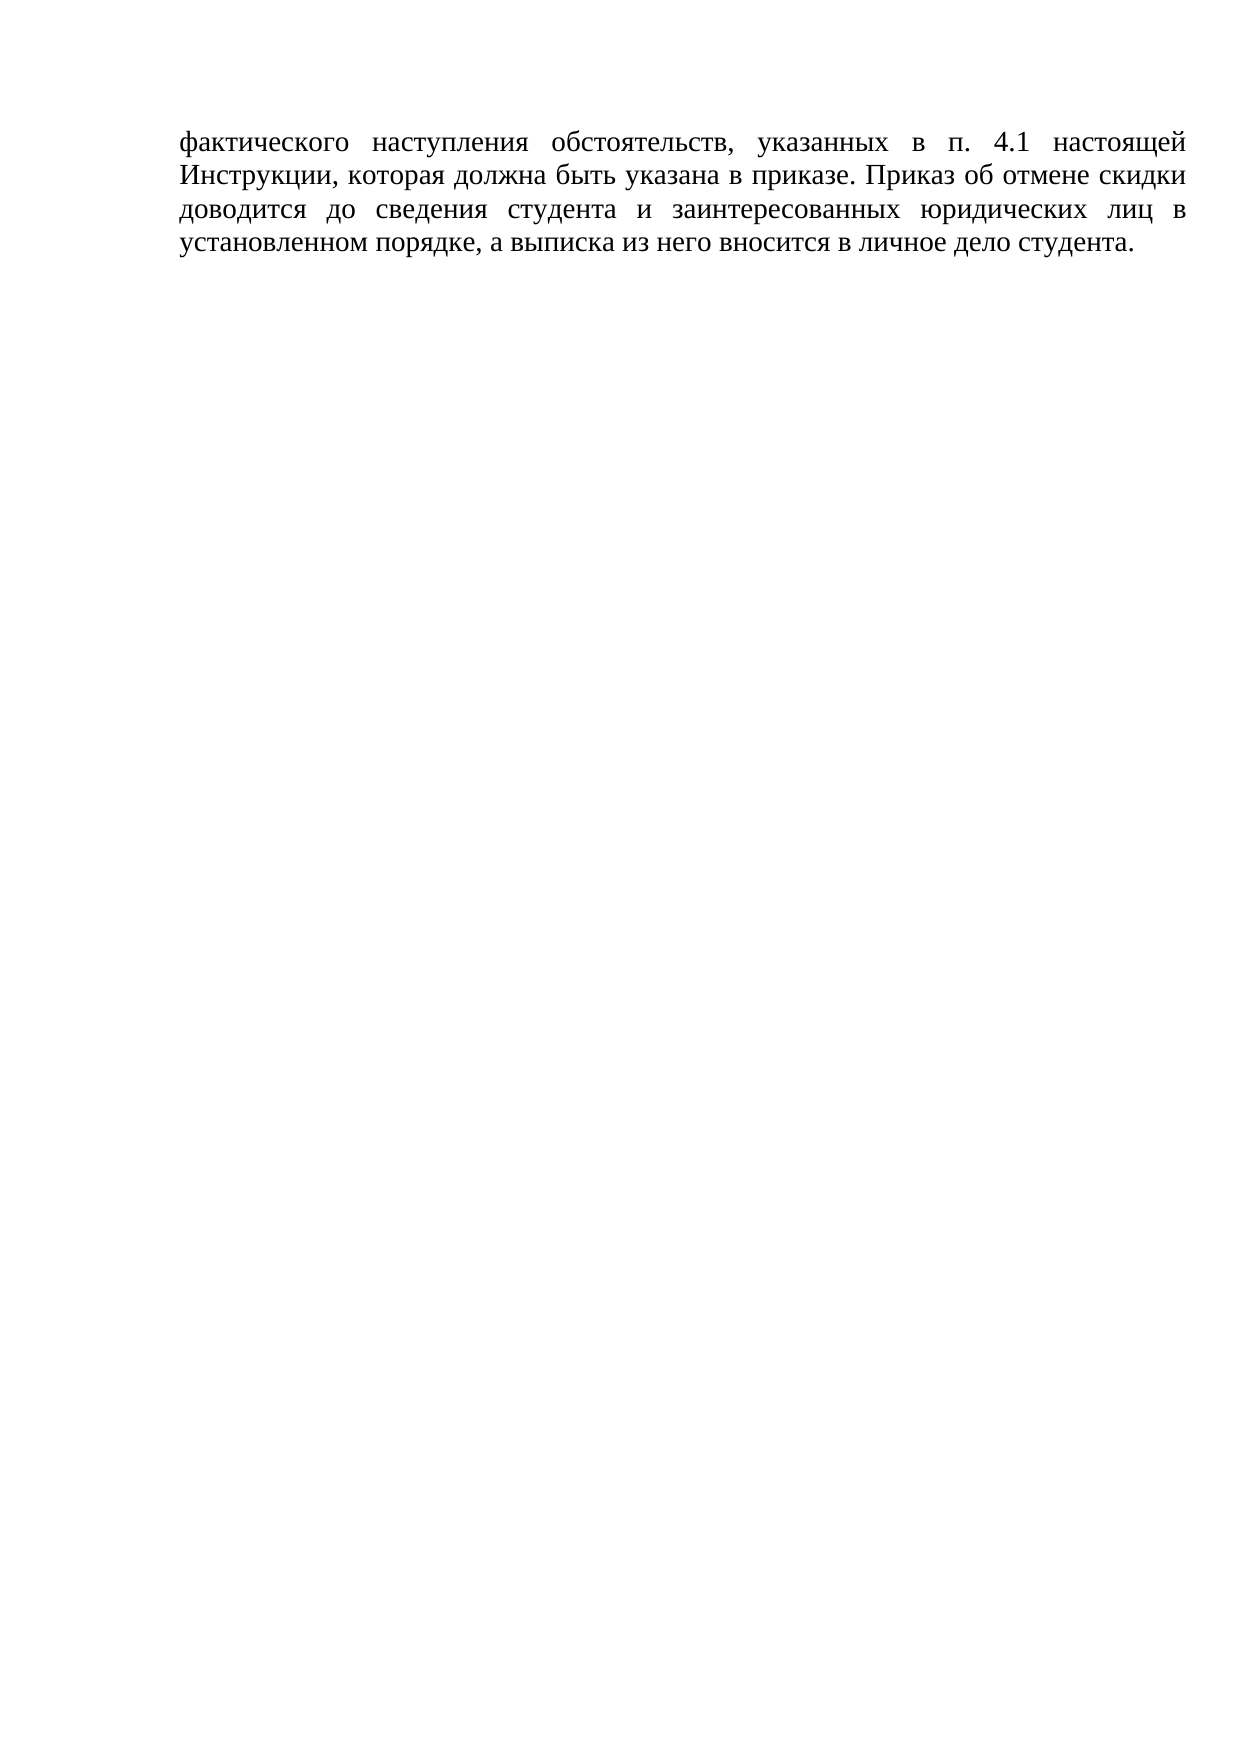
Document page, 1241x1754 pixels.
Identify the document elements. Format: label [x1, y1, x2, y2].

list [179, 124, 1188, 258]
